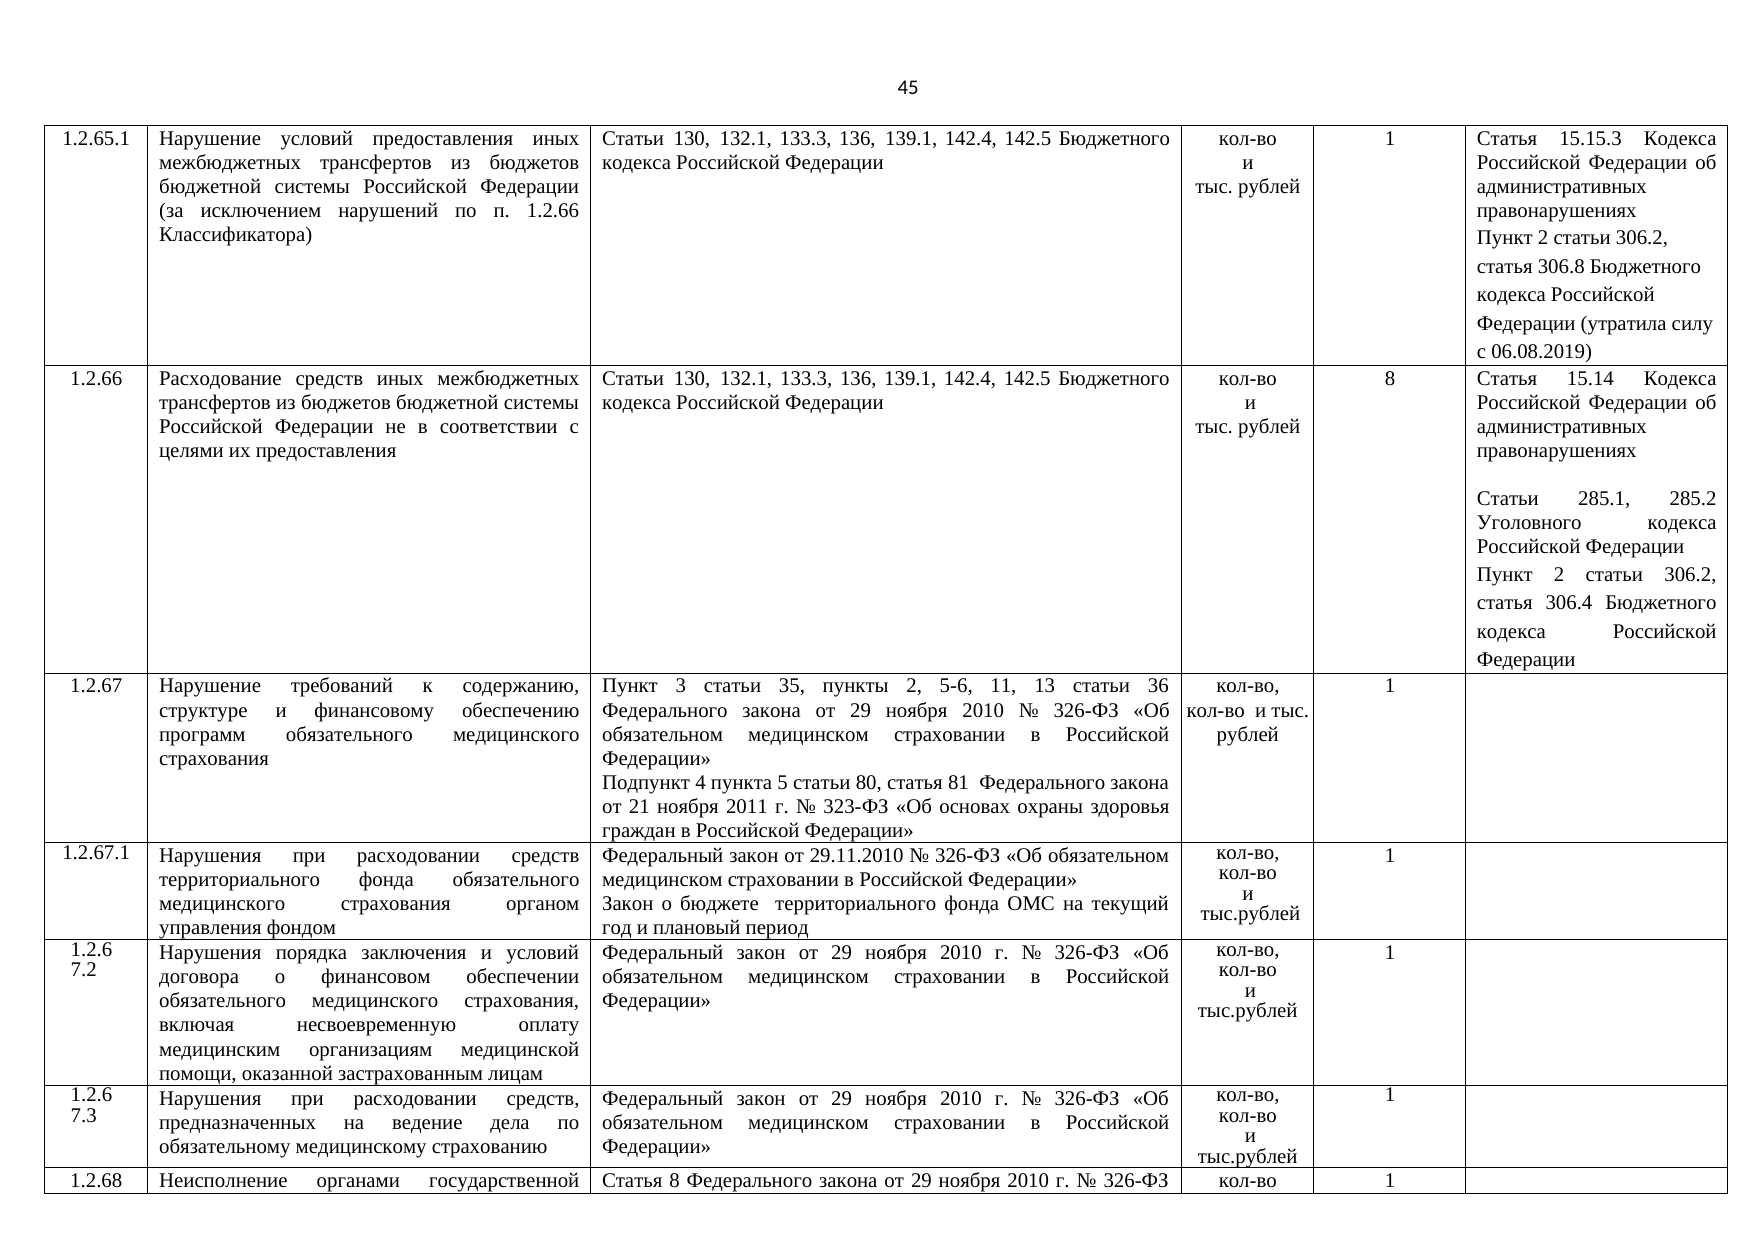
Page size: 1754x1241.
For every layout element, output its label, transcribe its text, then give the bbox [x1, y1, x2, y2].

table_cell 8 [1314, 366, 1465, 672]
table_cell Расходование средств иных межбюджетных трансфертов из бюджетов бюджетной системы Российской Федерации не в соответствии с целями их предоставления [148, 366, 590, 672]
table_cell кол-во и тыс. рублей [1182, 126, 1313, 365]
table_cell 1.2.67.3 [45, 1086, 147, 1167]
table_cell кол-во, кол-во и тыс. рублей [1182, 674, 1313, 842]
table_cell кол-во, кол-во и тыс.рублей [1182, 843, 1313, 939]
table_cell 1.2.67 [45, 674, 147, 842]
table_cell 1.2.68 [45, 1168, 147, 1192]
table_cell Федеральный закон от 29 ноября 2010 г. № 326-ФЗ «Об обязательном медицинском страховании в Российской Федерации» [591, 1086, 1181, 1167]
table_cell Статья 15.14 Кодекса Российской Федерации об административных правонарушениях Статьи 285.1, 285.2 Уголовного кодекса Российской Федерации Пункт 2 статьи 306.2, статья 306.4 Бюджетного кодекса Российской Федерации [1466, 366, 1727, 672]
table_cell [591, 1168, 1181, 1192]
table_cell кол-во, кол-во и тыс.рублей [1182, 1086, 1313, 1167]
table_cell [1182, 1168, 1313, 1192]
table_cell 1.2.67.1 [45, 843, 147, 939]
table_cell Нарушения при расходовании средств, предназначенных на ведение дела по обязательному медицинскому страхованию [148, 1086, 590, 1167]
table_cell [148, 1168, 590, 1192]
table_cell 1.2.65.1 [45, 126, 147, 365]
table_cell [1466, 1086, 1727, 1167]
table_cell [1466, 1168, 1727, 1192]
table_cell Нарушения порядка заключения и условий договора о финансовом обеспечении обязательного медицинского страхования, включая несвоевременную оплату медицинским организациям медицинской помощи, оказанной застрахованным лицам [148, 940, 590, 1084]
table_cell Федеральный закон от 29.11.2010 № 326-ФЗ «Об обязательном медицинском страховании в Российской Федерации» Закон о бюджете территориального фонда ОМС на текущий год и плановый период [591, 843, 1181, 939]
table_cell 1.2.66 [45, 366, 147, 672]
table_cell 1 [1314, 940, 1465, 1084]
table_cell кол-во, кол-во и тыс.рублей [1182, 940, 1313, 1084]
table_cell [591, 126, 1181, 365]
table_cell [1466, 674, 1727, 842]
table_cell Нарушение требований к содержанию, структуре и финансовому обеспечению программ обязательного медицинского страхования [148, 674, 590, 842]
table_cell Нарушение условий предоставления иных межбюджетных трансфертов из бюджетов бюджетной системы Российской Федерации (за исключением нарушений по п. 1.2.66 Классификатора) [148, 126, 590, 365]
table_cell Федеральный закон от 29 ноября 2010 г. № 326-ФЗ «Об обязательном медицинском страховании в Российской Федерации» [591, 940, 1181, 1084]
table_cell 1 [1314, 674, 1465, 842]
table_cell кол-во и тыс. рублей [1182, 366, 1313, 672]
table_cell 1.2.67.2 [45, 940, 147, 1084]
table_cell 1 [1314, 1086, 1465, 1167]
table_cell 1 [1314, 1168, 1465, 1192]
table_cell [1466, 843, 1727, 939]
table_cell 1 [1314, 126, 1465, 365]
table_cell Статья 15.15.3 Кодекса Российской Федерации об административных правонарушениях Пункт 2 статьи 306.2, статья 306.8 Бюджетного кодекса Российской Федерации (утратила силу с 06.08.2019) [1466, 126, 1727, 365]
table_cell Статьи 130, 132.1, 133.3, 136, 139.1, 142.4, 142.5 Бюджетного кодекса Российской Федерации [591, 366, 1181, 672]
table_cell [1466, 940, 1727, 1084]
table_cell 1 [1314, 843, 1465, 939]
table_cell Нарушения при расходовании средств территориального фонда обязательного медицинского страхования органом управления фондом [148, 843, 590, 939]
table_cell Пункт 3 статьи 35, пункты 2, 5-6, 11, 13 статьи 36 Федерального закона от 29 ноября 2010 № 326-ФЗ «Об обязательном медицинском страховании в Российской Федерации» Подпункт 4 пункта 5 статьи 80, статья 81 Федерального закона от 21 ноября 2011 г. № 323-ФЗ «Об основах охраны здоровья граждан в Российской Федерации» [591, 674, 1181, 842]
